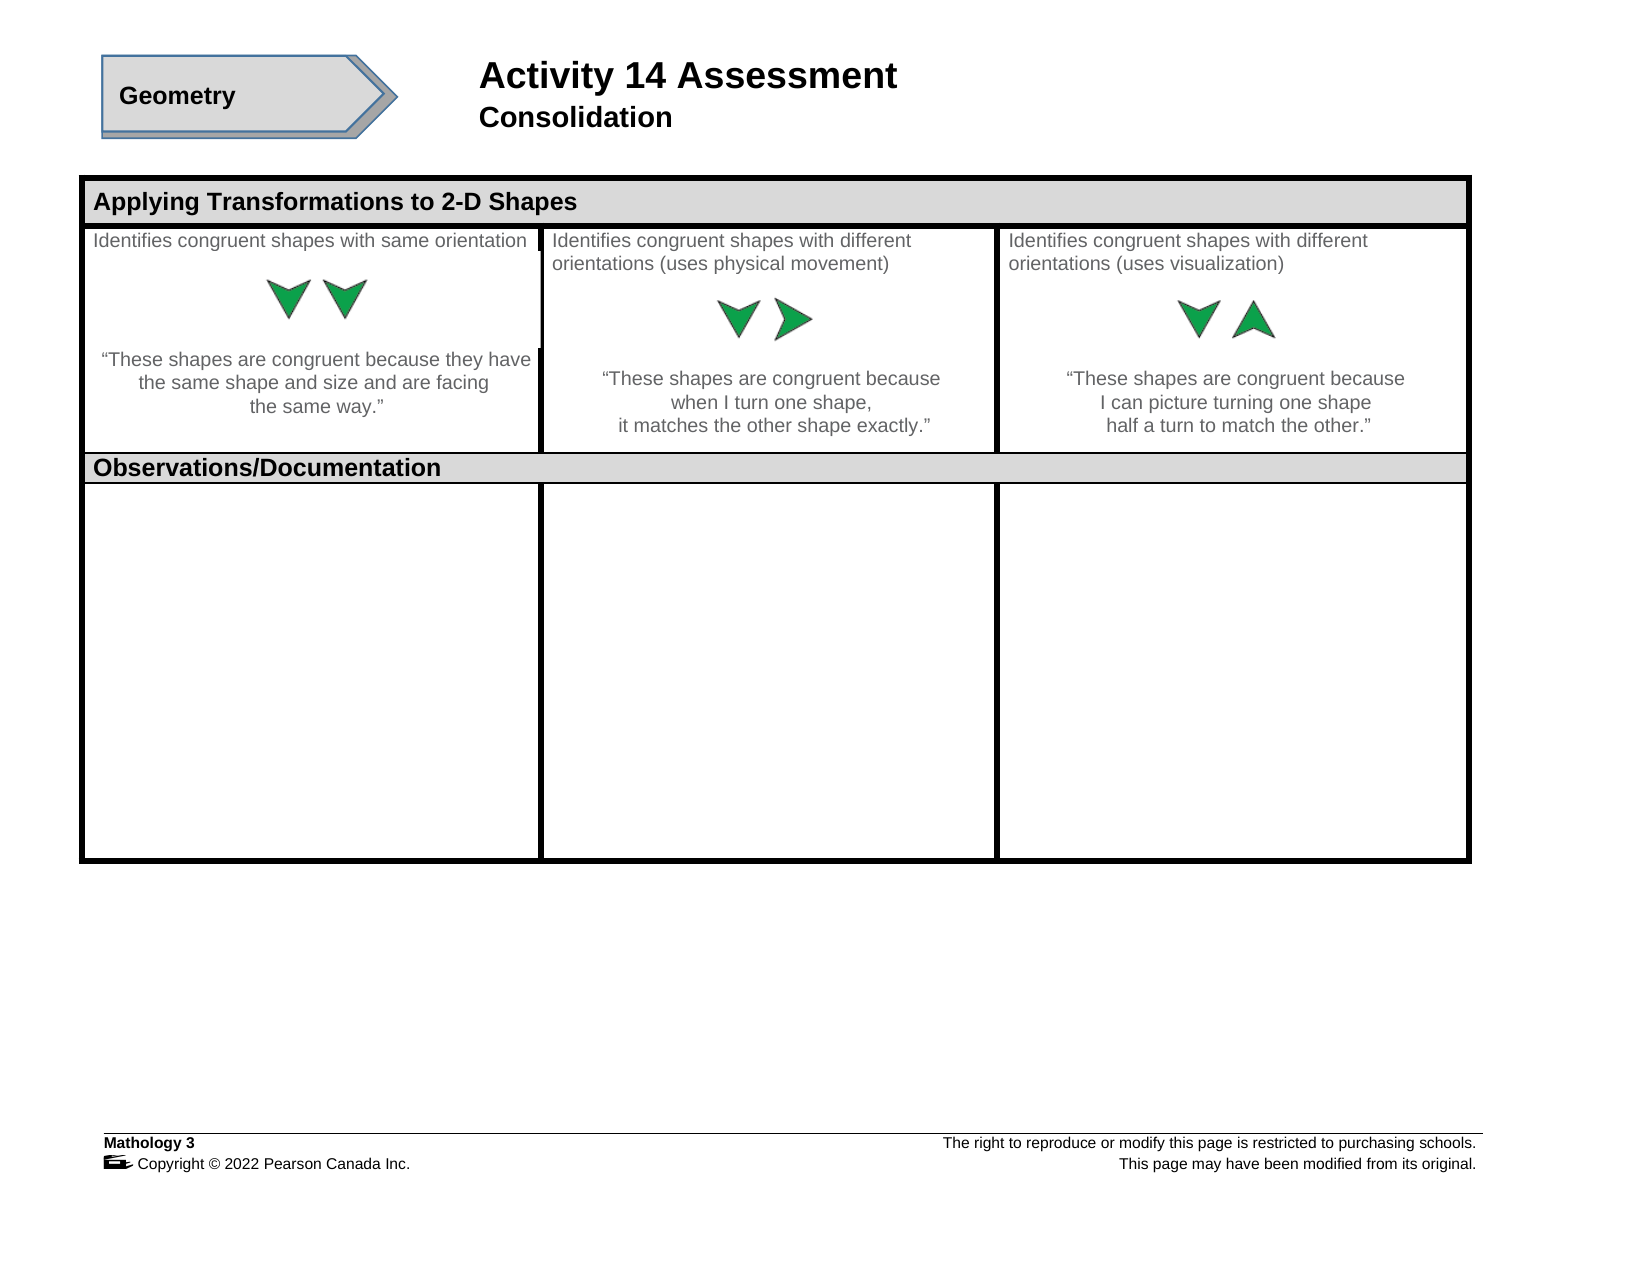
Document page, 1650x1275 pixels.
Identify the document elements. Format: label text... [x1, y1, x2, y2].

table_cell Identifies congruent shapes with different orientations (uses visualization) “These shapes are congruent because I can picture turning one shape half a turn to match the other.” [1000, 229, 1466, 452]
table_header Applying Transformations to 2-D Shapes [85, 181, 1466, 223]
table_cell [1000, 484, 1466, 857]
table_cell [544, 484, 994, 857]
picture [92, 251, 541, 348]
table_cell Identifies congruent shapes with same orientation “These shapes are congruent because they have the same shape and size and are facing the same way.” [85, 229, 538, 452]
table_cell Identifies congruent shapes with different orientations (uses physical movement) “These shapes are congruent because when I turn one shape, it matches the other shape exactly.” [544, 229, 994, 452]
picture [103, 1155, 134, 1169]
table_cell [85, 484, 538, 857]
picture [1008, 274, 1445, 367]
picture [551, 274, 989, 367]
table_cell Observations/Documentation [85, 454, 1466, 482]
